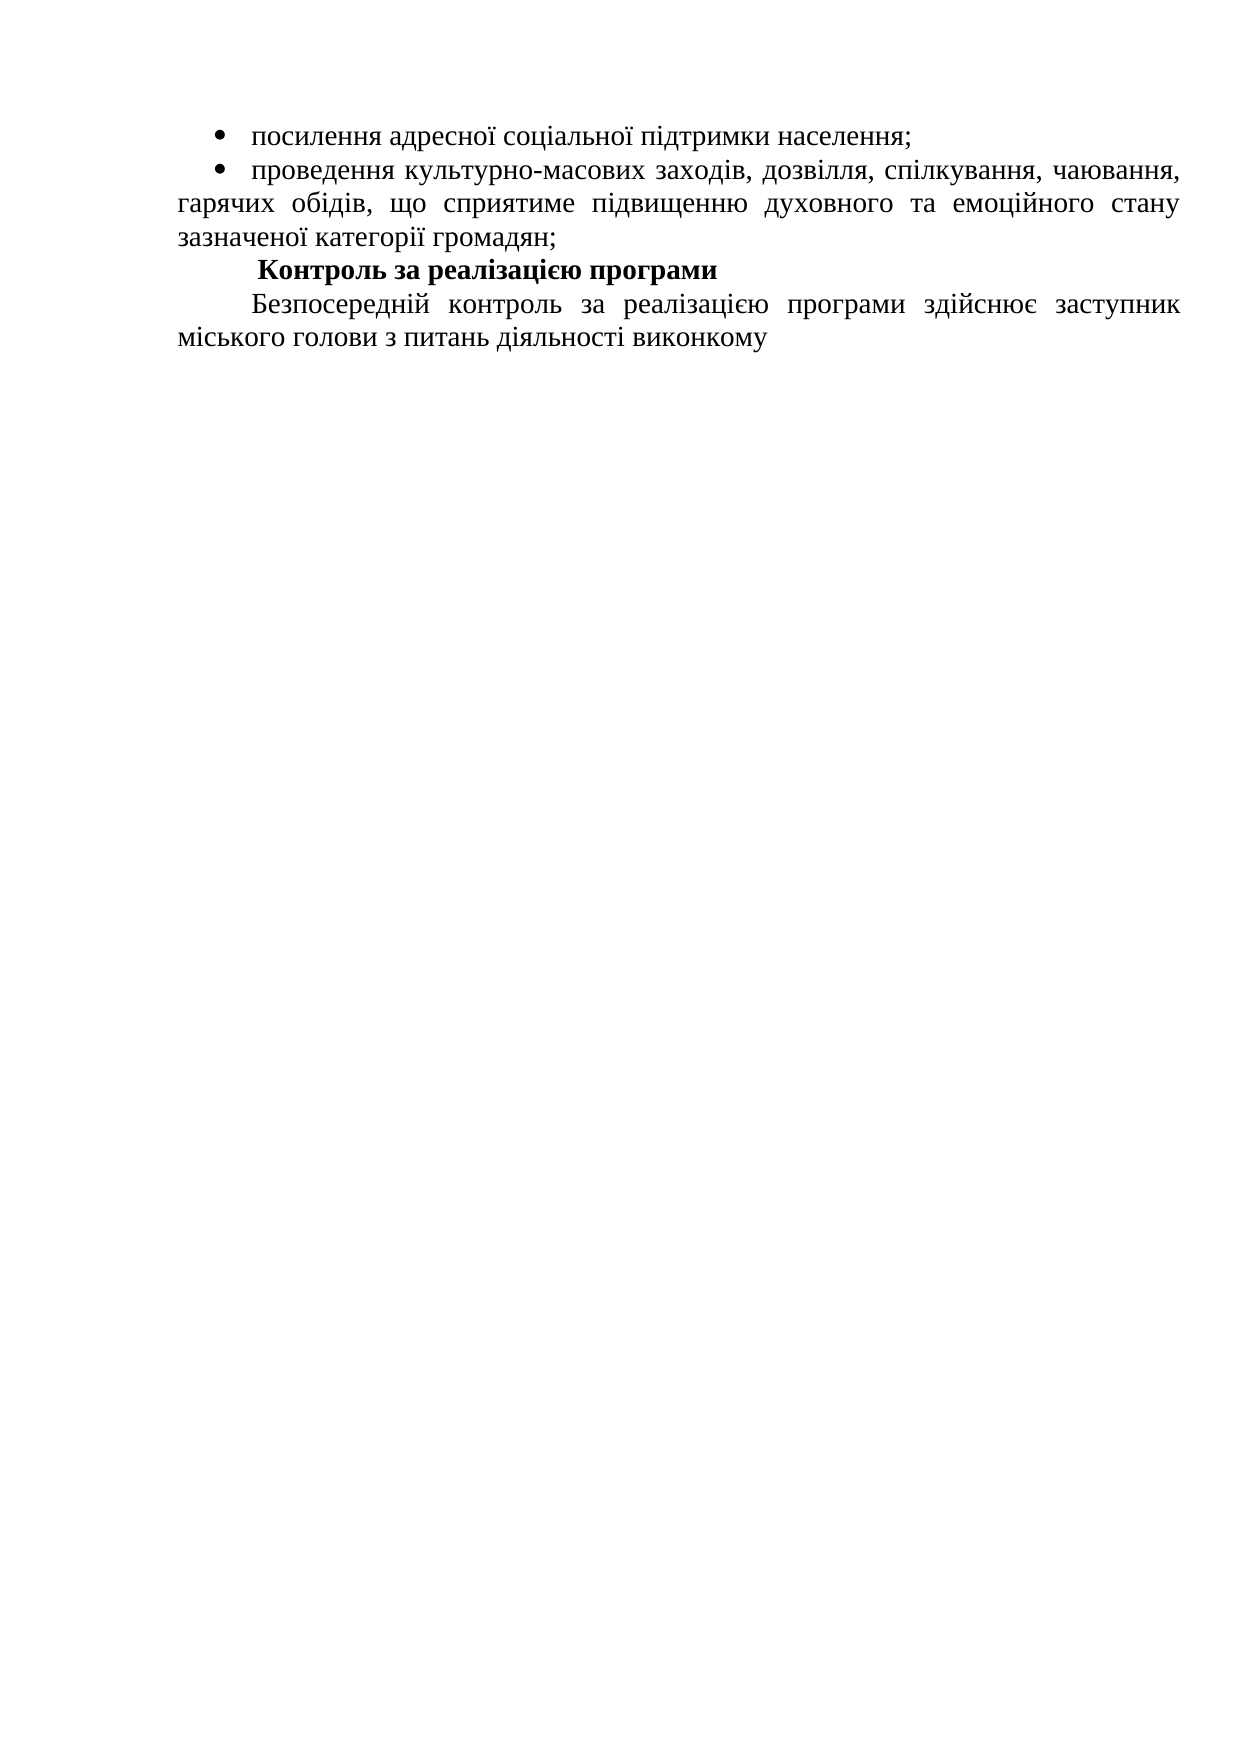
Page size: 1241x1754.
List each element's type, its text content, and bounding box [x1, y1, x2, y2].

list проведення культурно-масових заходів, дозвілля, спілкування, чаювання, гарячих обідів, що сприятиме підвищенню духовного та емоційного стану зазначеної категорії громадян; [177, 152, 1181, 252]
list посилення адресної соціальної підтримки населення; [177, 118, 1181, 152]
text Безпосередній контроль за реалізацією програми здійснює заступник міського голови з питань діяльності виконкому [177, 286, 1181, 353]
text Контроль за реалізацією програми [177, 252, 1181, 286]
